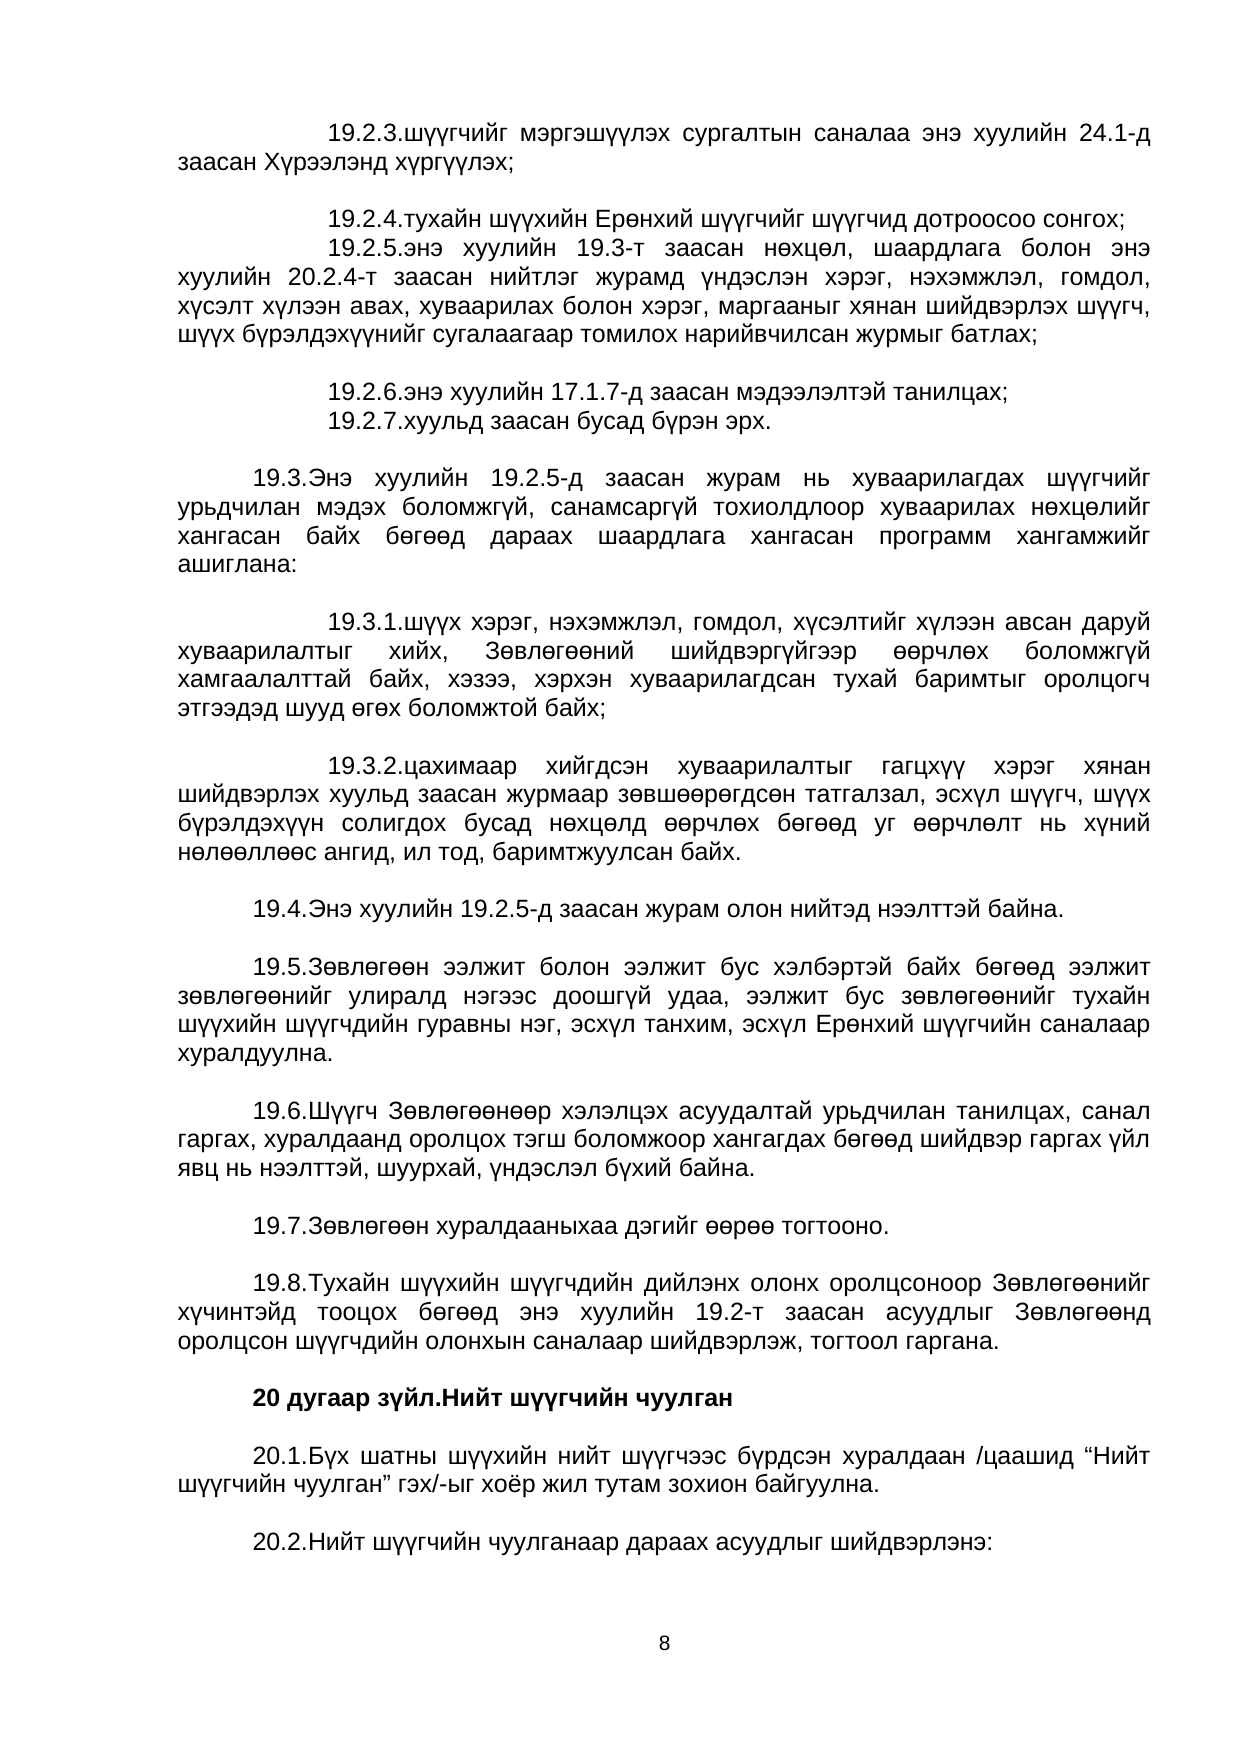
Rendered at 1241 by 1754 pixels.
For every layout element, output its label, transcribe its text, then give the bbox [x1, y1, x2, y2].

text 20.1.Бүх шатны шүүхийн нийт шүүгчээс бүрдсэн хуралдаан /цаашид “Нийт шүүгчийн чуулган” гэх/-ыг хоёр жил тутам зохион байгуулна. [177, 1441, 1152, 1498]
text 19.4.Энэ хуулийн 19.2.5-д заасан журам олон нийтэд нээлттэй байна. [177, 894, 1152, 923]
text 19.5.Зөвлөгөөн ээлжит болон ээлжит бус хэлбэртэй байх бөгөөд ээлжит зөвлөгөөнийг улиралд нэгээс доошгүй удаа, ээлжит бус зөвлөгөөнийг тухайн шүүхийн шүүгчдийн гуравны нэг, эсхүл танхим, эсхүл Ерөнхий шүүгчийн саналаар хуралдуулна. [177, 952, 1152, 1067]
text 19.3.Энэ хуулийн 19.2.5-д заасан журам нь хуваарилагдах шүүгчийг урьдчилан мэдэх боломжгүй, санамсаргүй тохиолдлоор хуваарилах нөхцөлийг хангасан байх бөгөөд дараах шаардлага хангасан программ хангамжийг ашиглана: [177, 463, 1152, 578]
text 20.2.Нийт шүүгчийн чуулганаар дараах асуудлыг шийдвэрлэнэ: [177, 1527, 1152, 1556]
text 19.2.4.тухайн шүүхийн Ерөнхий шүүгчийг шүүгчид дотроосоо сонгох; [177, 204, 1152, 233]
text 19.3.1.шүүх хэрэг, нэхэмжлэл, гомдол, хүсэлтийг хүлээн авсан даруй хуваарилалтыг хийх, Зөвлөгөөний шийдвэргүйгээр өөрчлөх боломжгүй хамгаалалттай байх, хэзээ, хэрхэн хуваарилагдсан тухай баримтыг оролцогч этгээдэд шууд өгөх боломжтой байх; [177, 607, 1152, 722]
text 19.8.Тухайн шүүхийн шүүгчдийн дийлэнх олонх оролцсоноор Зөвлөгөөнийг хүчинтэйд тооцох бөгөөд энэ хуулийн 19.2-т заасан асуудлыг Зөвлөгөөнд оролцсон шүүгчдийн олонхын саналаар шийдвэрлэж, тогтоол гаргана. [177, 1268, 1152, 1354]
text 19.2.3.шүүгчийг мэргэшүүлэх сургалтын саналаа энэ хуулийн 24.1-д заасан Хүрээлэнд хүргүүлэх; [177, 118, 1152, 176]
text 19.2.6.энэ хуулийн 17.1.7-д заасан мэдээлэлтэй танилцах; [177, 377, 1152, 406]
text 19.3.2.цахимаар хийгдсэн хуваарилалтыг гагцхүү хэрэг хянан шийдвэрлэх хуульд заасан журмаар зөвшөөрөгдсөн татгалзал, эсхүл шүүгч, шүүх бүрэлдэхүүн солигдох бусад нөхцөлд өөрчлөх бөгөөд уг өөрчлөлт нь хүний нөлөөллөөс ангид, ил тод, баримтжуулсан байх. [177, 751, 1152, 866]
text 19.2.5.энэ хуулийн 19.3-т заасан нөхцөл, шаардлага болон энэ хуулийн 20.2.4-т заасан нийтлэг журамд үндэслэн хэрэг, нэхэмжлэл, гомдол, хүсэлт хүлээн авах, хуваарилах болон хэрэг, маргааныг хянан шийдвэрлэх шүүгч, шүүх бүрэлдэхүүнийг сугалаагаар томилох нарийвчилсан журмыг батлах; [177, 233, 1152, 348]
text 19.6.Шүүгч Зөвлөгөөнөөр хэлэлцэх асуудалтай урьдчилан танилцах, санал гаргах, хуралдаанд оролцох тэгш боломжоор хангагдах бөгөөд шийдвэр гаргах үйл явц нь нээлттэй, шуурхай, үндэслэл бүхий байна. [177, 1096, 1152, 1182]
text 19.2.7.хуульд заасан бусад бүрэн эрх. [177, 406, 1152, 434]
text 19.7.Зөвлөгөөн хуралдааныхаа дэгийг өөрөө тогтооно. [177, 1211, 1152, 1239]
text 20 дугаар зүйл.Нийт шүүгчийн чуулган [177, 1383, 1152, 1412]
